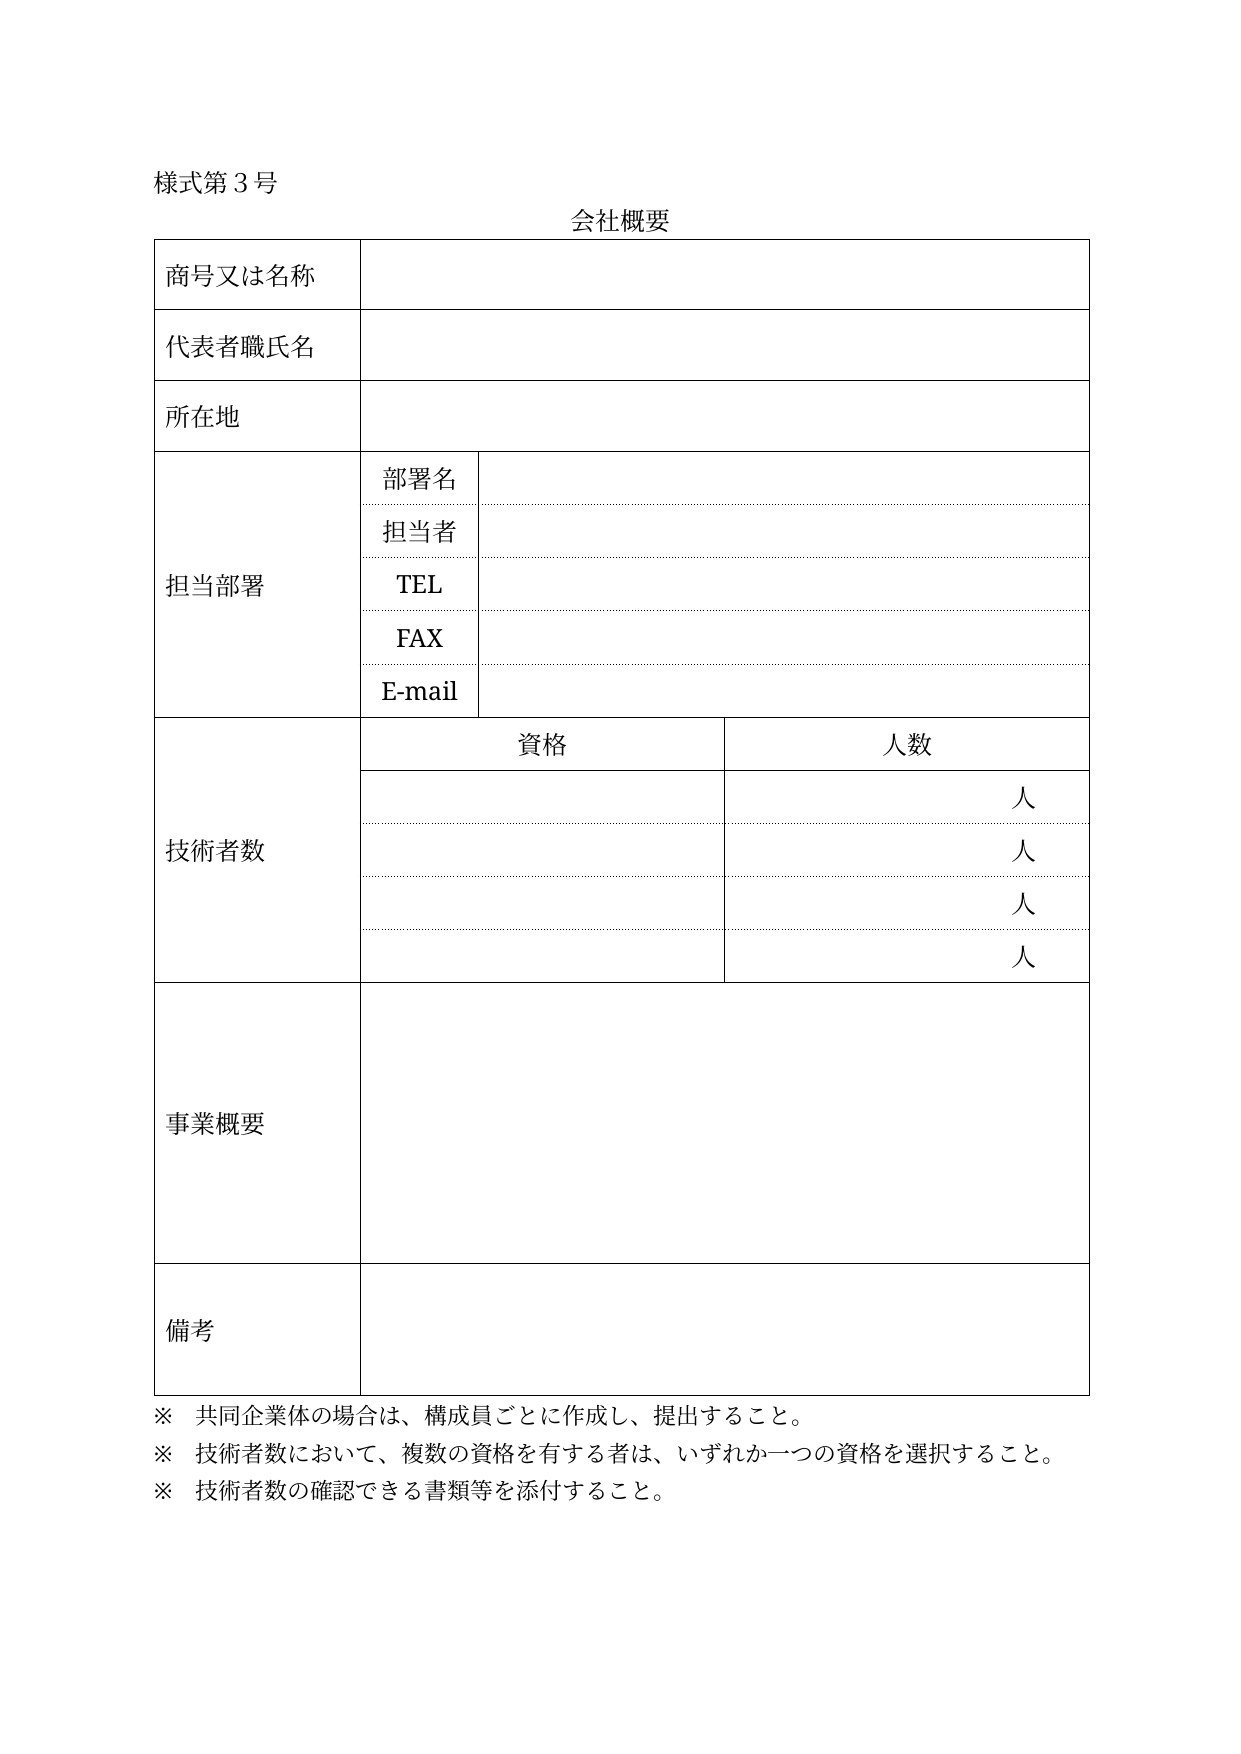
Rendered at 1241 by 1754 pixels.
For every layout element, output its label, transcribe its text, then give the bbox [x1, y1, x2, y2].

table_header [361, 240, 1089, 309]
table_cell 人 [725, 823, 1089, 876]
table_cell [361, 983, 1089, 1263]
table_cell 事業概要 [155, 983, 360, 1263]
table_cell [479, 610, 1089, 663]
table_cell [361, 310, 1089, 380]
table_cell [361, 929, 724, 982]
table_cell 資格 [361, 718, 724, 770]
table_cell [361, 771, 724, 823]
text 様式第３号 [153, 163, 1087, 201]
table_cell 担当者 [361, 504, 478, 557]
text ※ 技術者数の確認できる書類等を添付すること。 [153, 1471, 1087, 1509]
table_header 商号又は名称 [155, 240, 360, 309]
table_cell 部署名 [361, 452, 478, 504]
table_cell [479, 452, 1089, 504]
table_cell [361, 381, 1089, 451]
table_cell 人 [725, 771, 1089, 823]
table_cell [479, 557, 1089, 610]
text ※ 共同企業体の場合は、構成員ごとに作成し、提出すること。 [153, 1396, 1087, 1434]
table_cell [361, 823, 724, 876]
table_cell 所在地 [155, 381, 360, 451]
text 会社概要 [153, 201, 1087, 238]
table_cell [361, 1264, 1089, 1395]
text ※ 技術者数において、複数の資格を有する者は、いずれか一つの資格を選択すること。 [153, 1434, 1087, 1471]
table_cell TEL [361, 557, 478, 610]
table_cell 人 [725, 876, 1089, 929]
table_cell 備考 [155, 1264, 360, 1395]
table_cell 技術者数 [155, 718, 360, 982]
table_cell [479, 504, 1089, 557]
table_cell E-mail [361, 664, 478, 717]
table_cell 人 [725, 929, 1089, 982]
table_cell [361, 876, 724, 929]
table_cell FAX [361, 610, 478, 663]
table_cell 担当部署 [155, 452, 360, 717]
table_cell 代表者職氏名 [155, 310, 360, 380]
table_cell [479, 664, 1089, 717]
table_cell 人数 [725, 718, 1089, 770]
